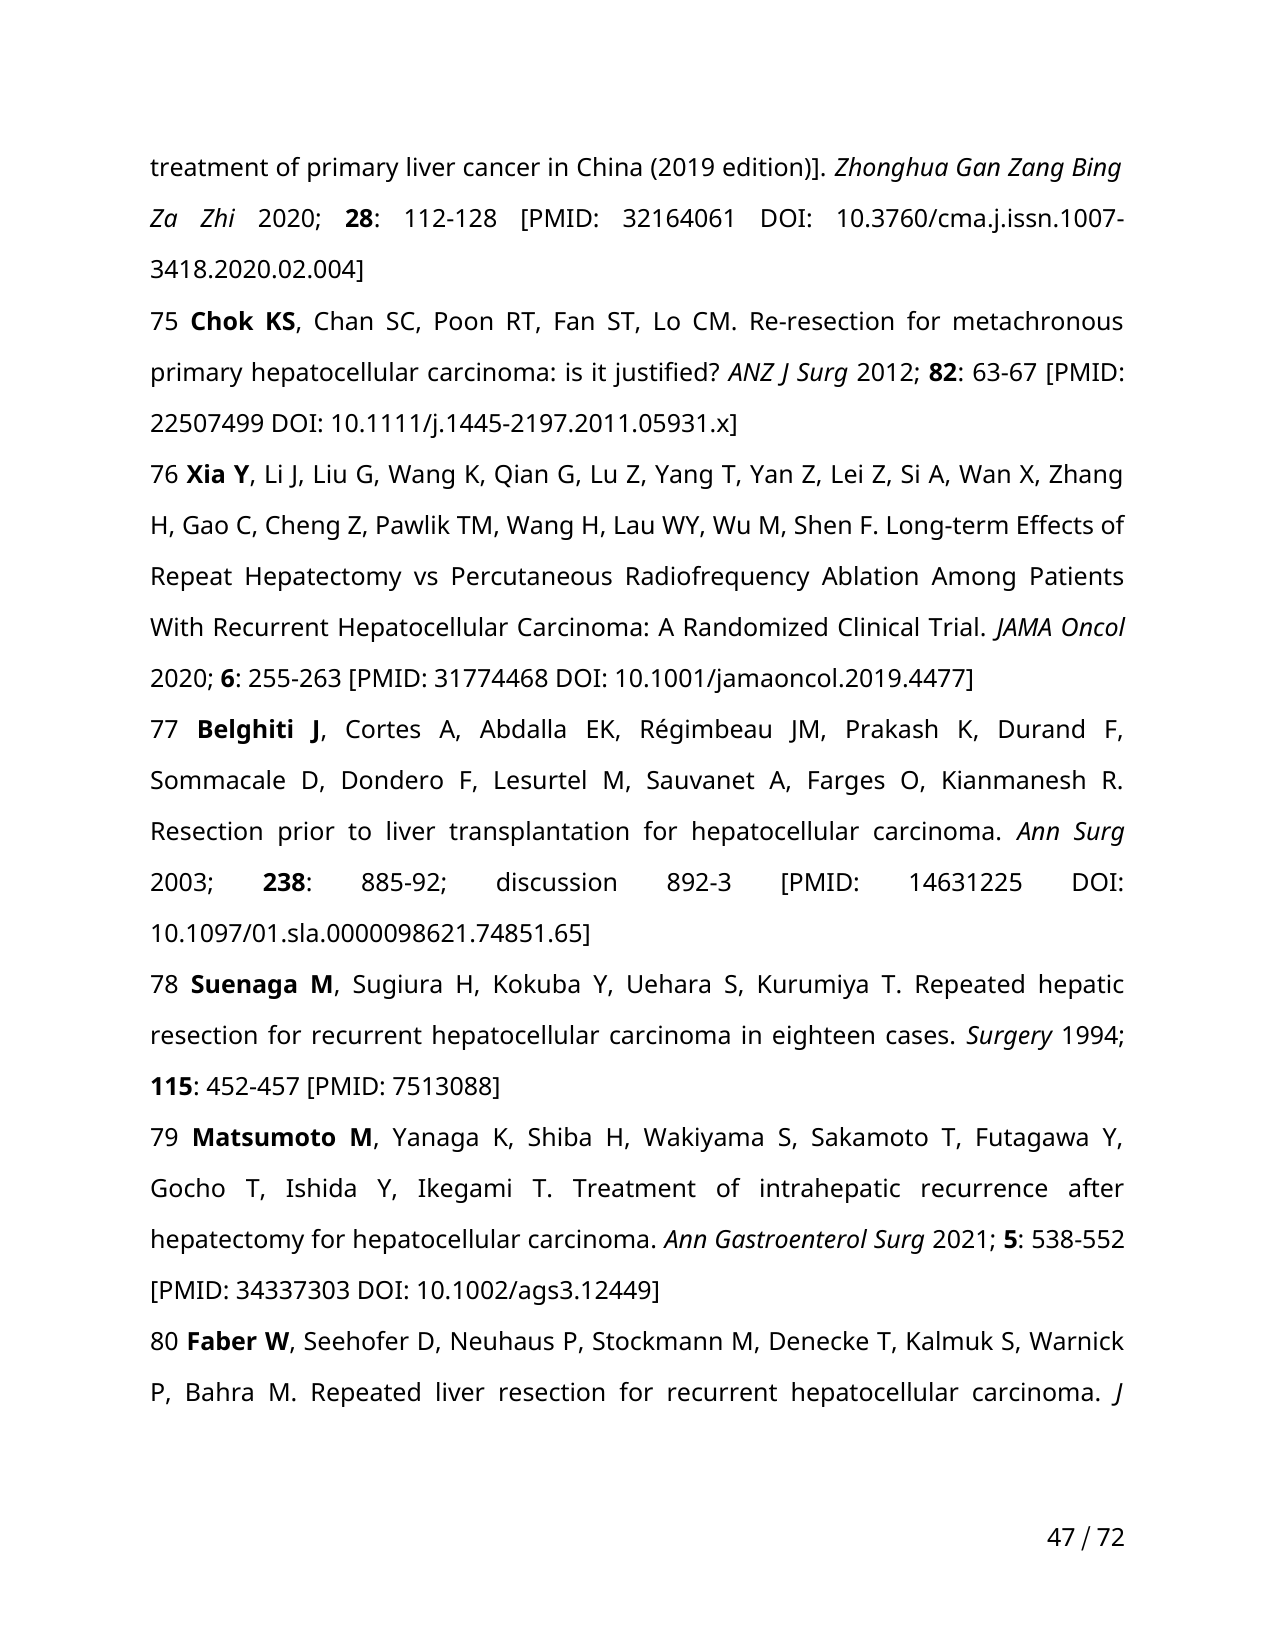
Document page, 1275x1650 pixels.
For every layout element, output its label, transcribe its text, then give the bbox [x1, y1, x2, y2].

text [150, 150, 1125, 286]
text 75 Chok KS, Chan SC, Poon RT, Fan ST, Lo CM. Re-resection for metachronous primary hepatocellular carcinoma: is it justified? ANZ J Surg 2012; 82: 63-67 [PMID: 22507499 DOI: 10.1111/j.1445-2197.2011.05931.x] [150, 303, 1125, 439]
text 77 Belghiti J, Cortes A, Abdalla EK, Régimbeau JM, Prakash K, Durand F, Sommacale D, Dondero F, Lesurtel M, Sauvanet A, Farges O, Kianmanesh R. Resection prior to liver transplantation for hepatocellular carcinoma. Ann Surg 2003; 238: 885-92; discussion 892-3 [PMID: 14631225 DOI: 10.1097/01.sla.0000098621.74851.65] [150, 711, 1125, 950]
text 76 Xia Y, Li J, Liu G, Wang K, Qian G, Lu Z, Yang T, Yan Z, Lei Z, Si A, Wan X, Zhang H, Gao C, Cheng Z, Pawlik TM, Wang H, Lau WY, Wu M, Shen F. Long-term Effects of Repeat Hepatectomy vs Percutaneous Radiofrequency Ablation Among Patients With Recurrent Hepatocellular Carcinoma: A Randomized Clinical Trial. JAMA Oncol 2020; 6: 255-263 [PMID: 31774468 DOI: 10.1001/jamaoncol.2019.4477] [150, 456, 1125, 694]
text 79 Matsumoto M, Yanaga K, Shiba H, Wakiyama S, Sakamoto T, Futagawa Y, Gocho T, Ishida Y, Ikegami T. Treatment of intrahepatic recurrence after hepatectomy for hepatocellular carcinoma. Ann Gastroenterol Surg 2021; 5: 538-552 [PMID: 34337303 DOI: 10.1002/ags3.12449] [150, 1120, 1125, 1307]
text 78 Suenaga M, Sugiura H, Kokuba Y, Uehara S, Kurumiya T. Repeated hepatic resection for recurrent hepatocellular carcinoma in eighteen cases. Surgery 1994; 115: 452-457 [PMID: 7513088] [150, 967, 1125, 1103]
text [150, 1324, 1125, 1409]
